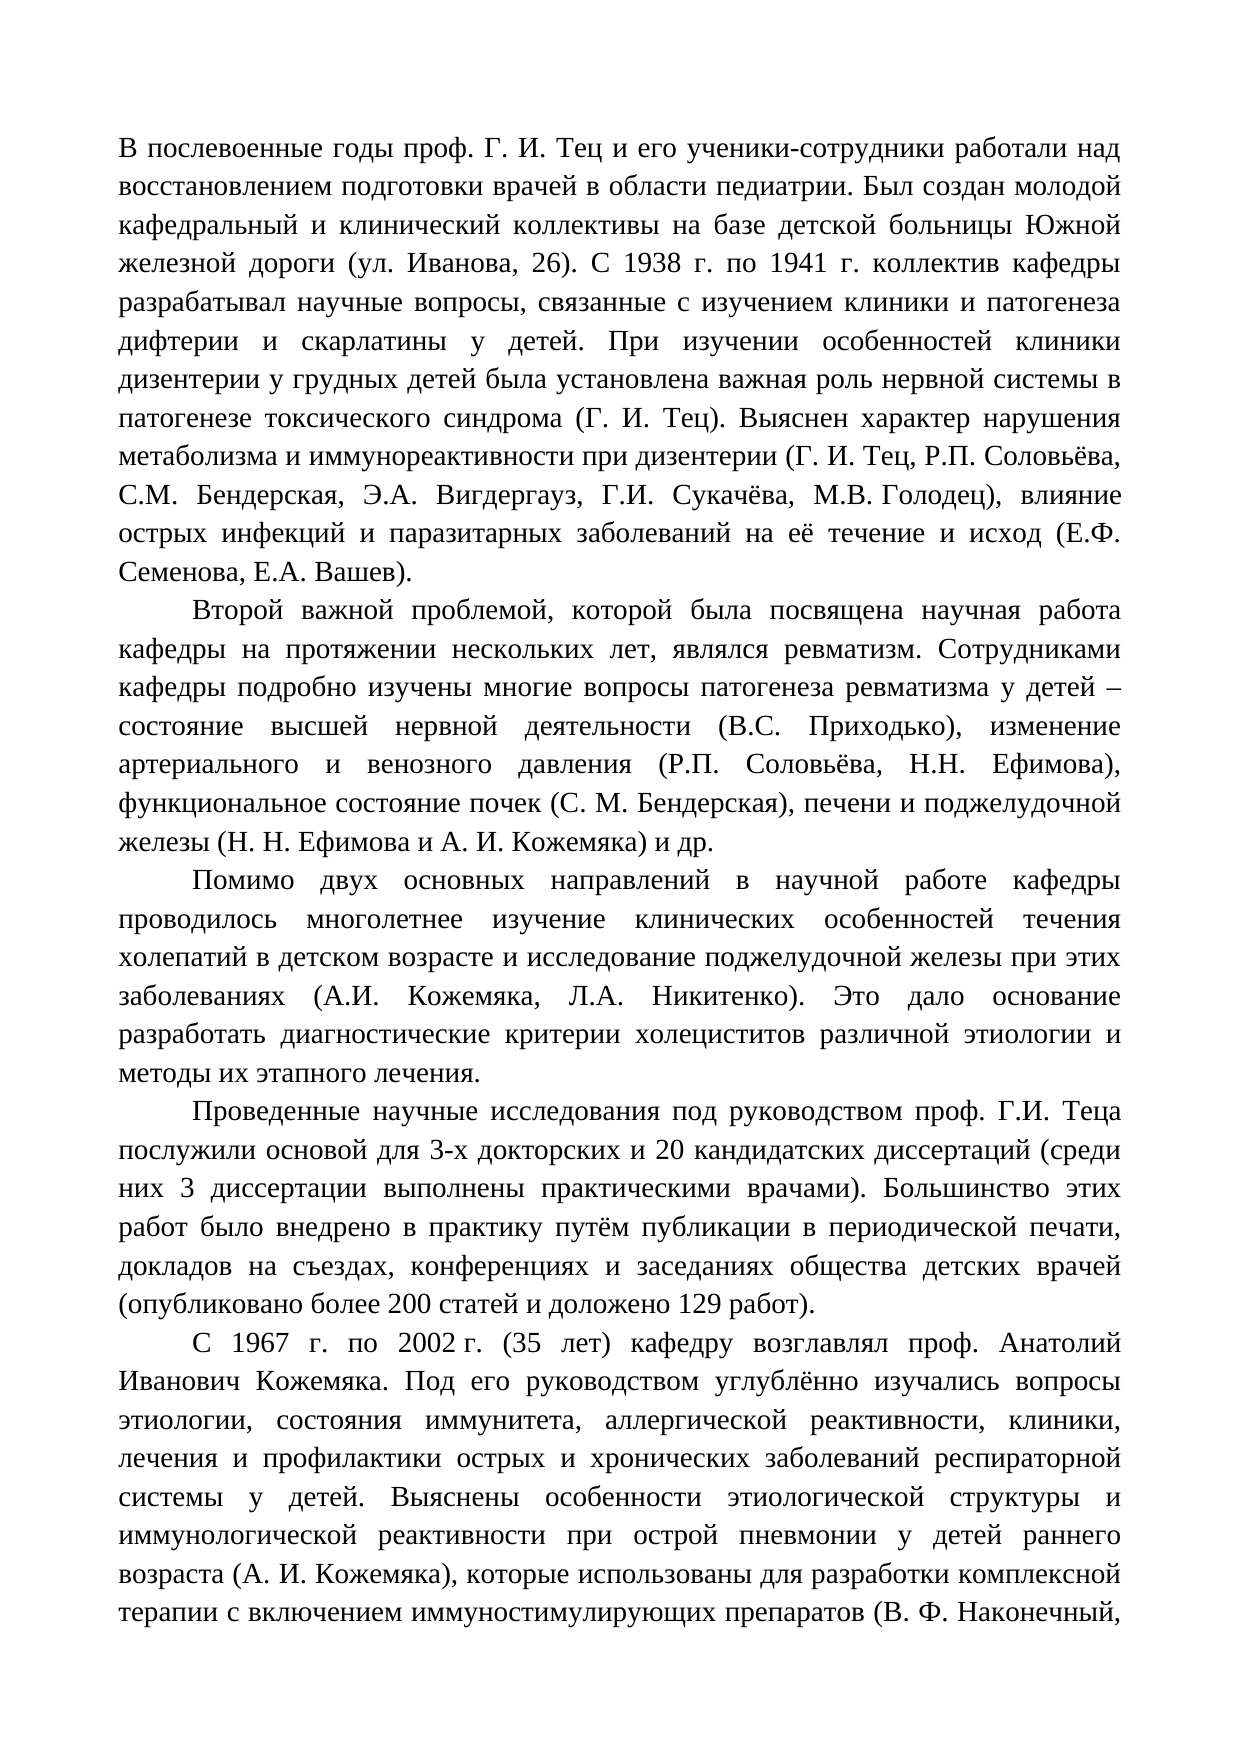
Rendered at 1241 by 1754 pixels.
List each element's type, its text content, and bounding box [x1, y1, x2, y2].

text Проведенные научные исследования под руководством проф. Г.И. Теца послужили основой для 3-х докторских и 20 кандидатских диссертаций (среди них 3 диссертации выполнены практическими врачами). Большинство этих работ было внедрено в практику путём публикации в периодической печати, докладов на съездах, конференциях и заседаниях общества детских врачей (опубликовано более 200 статей и доложено 129 работ). [118, 1093, 1122, 1320]
text Второй важной проблемой, которой была посвящена научная работа кафедры на протяжении нескольких лет, являлся ревматизм. Сотрудниками кафедры подробно изучены многие вопросы патогенеза ревматизма у детей – состояние высшей нервной деятельности (В.С. Приходько), изменение артериального и венозного давления (Р.П. Соловьёва, Н.Н. Ефимова), функциональное состояние почек (С. М. Бендерская), печени и поджелудочной железы (Н. Н. Ефимова и А. И. Кожемяка) и др. [118, 592, 1122, 857]
text Помимо двух основных направлений в научной работе кафедры проводилось многолетнее изучение клинических особенностей течения холепатий в детском возрасте и исследование поджелудочной железы при этих заболеваниях (А.И. Кожемяка, Л.А. Никитенко). Это дало основание разработать диагностические критерии холециститов различной этиологии и методы их этапного лечения. [118, 862, 1122, 1088]
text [118, 1325, 1122, 1628]
text В послевоенные годы проф. Г. И. Тец и его ученики-сотрудники работали над восстановлением подготовки врачей в области педиатрии. Был создан молодой кафедральный и клинический коллективы на базе детской больницы Южной железной дороги (ул. Иванова, 26). С 1938 г. по 1941 г. коллектив кафедры разрабатывал научные вопросы, связанные с изучением клиники и патогенеза дифтерии и скарлатины у детей. При изучении особенностей клиники дизентерии у грудных детей была установлена важная роль нервной системы в патогенезе токсического синдрома (Г. И. Тец). Выяснен характер нарушения метаболизма и иммунореактивности при дизентерии (Г. И. Тец, Р.П. Соловьёва, С.М. Бендерская, Э.А. Вигдергауз, Г.И. Сукачёва, М.В. Голодец), влияние острых инфекций и паразитарных заболеваний на её течение и исход (Е.Ф. Семенова, Е.А. Вашев). [118, 130, 1122, 587]
